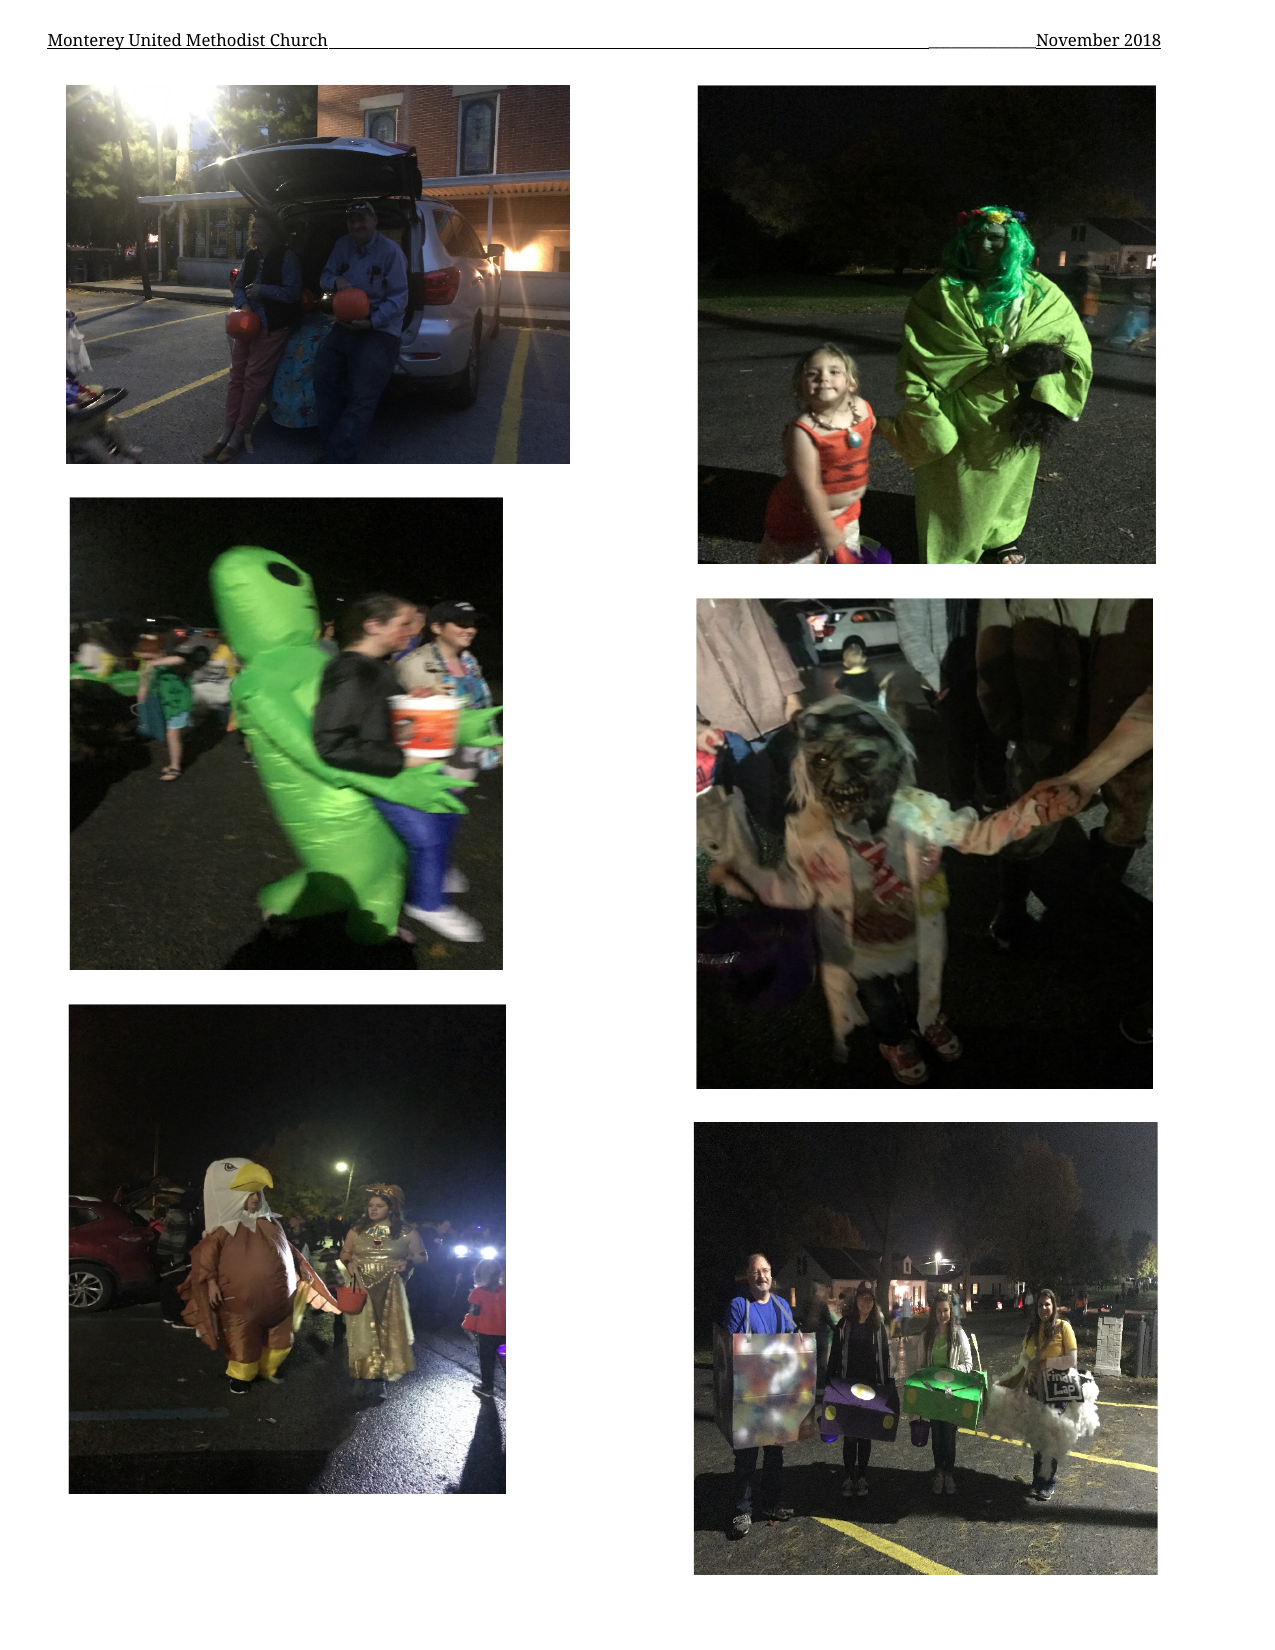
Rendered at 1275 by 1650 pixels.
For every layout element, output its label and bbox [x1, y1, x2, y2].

picture [698, 86, 1155, 564]
picture [70, 498, 502, 970]
picture [697, 599, 1153, 1089]
picture [693, 1122, 1158, 1575]
picture [69, 1005, 506, 1494]
picture [66, 85, 570, 464]
